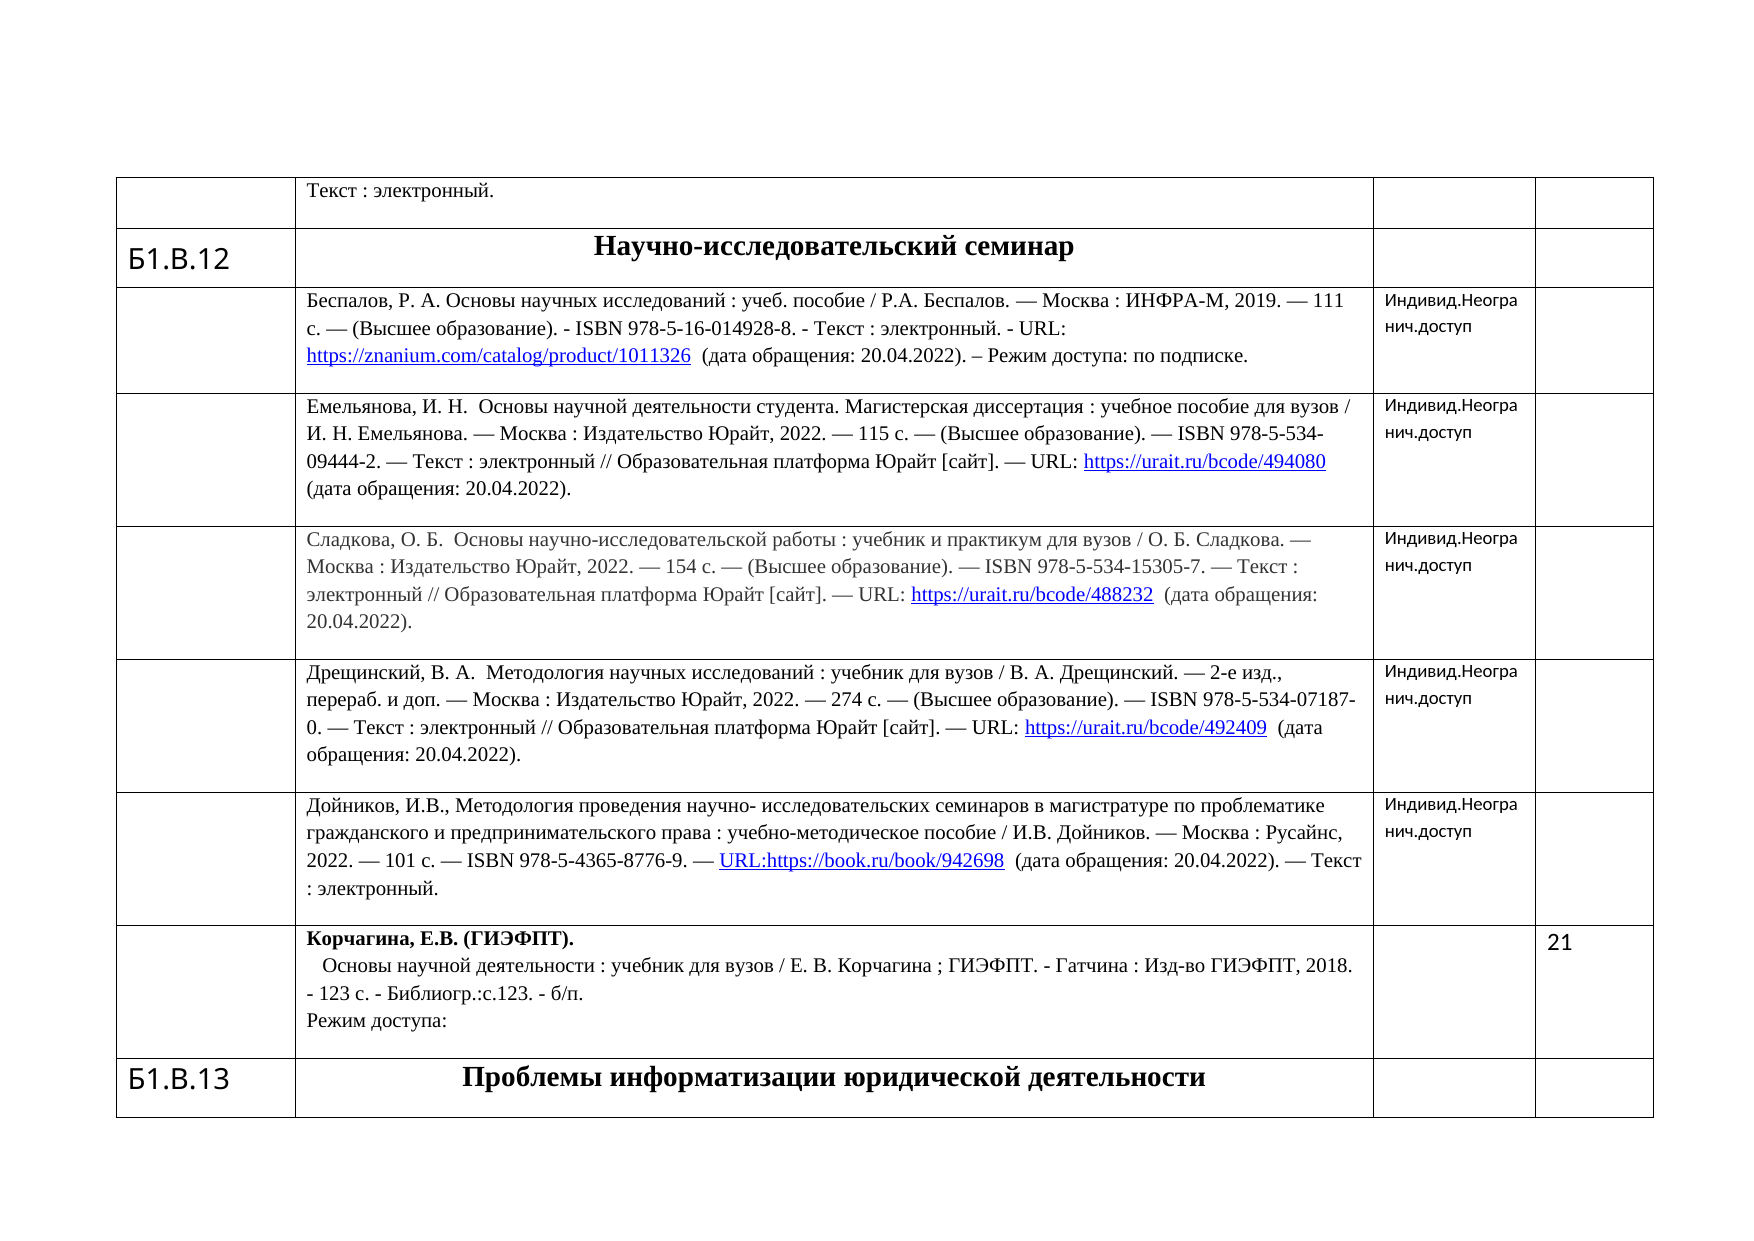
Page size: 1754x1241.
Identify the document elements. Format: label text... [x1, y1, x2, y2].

table_cell Сладкова, О. Б. Основы научно-исследовательской работы : учебник и практикум для вузов / О. Б. Сладкова. — Москва : Издательство Юрайт, 2022. — 154 с. — (Высшее образование). — ISBN 978-5-534-15305-7. — Текст : электронный // Образовательная платформа Юрайт [сайт]. — URL: https://urait.ru/bcode/488232 (дата обращения: 20.04.2022). [296, 527, 1373, 658]
table_cell Индивид.Неогранич.доступ [1374, 394, 1535, 526]
table_cell [1536, 793, 1653, 924]
table_cell [1536, 660, 1653, 792]
table_cell [1374, 229, 1535, 287]
table_cell Беспалов, Р. А. Основы научных исследований : учеб. пособие / Р.А. Беспалов. — Москва : ИНФРА-М, 2019. — 111 с. — (Высшее образование). - ISBN 978-5-16-014928-8. - Текст : электронный. - URL: https://znanium.com/catalog/product/1011326 (дата обращения: 20.04.2022). – Режим доступа: по подписке. [296, 288, 1373, 392]
table_cell [1536, 229, 1653, 287]
table_cell [117, 660, 295, 792]
table_cell [1536, 1059, 1653, 1117]
table_cell Индивид.Неогранич.доступ [1374, 793, 1535, 924]
table_cell [117, 394, 295, 526]
table_cell Индивид.Неогранич.доступ [1374, 660, 1535, 792]
table_cell [1536, 288, 1653, 392]
table_cell Б1.В.13 [117, 1059, 295, 1117]
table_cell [296, 178, 1373, 227]
table_cell Индивид.Неогранич.доступ [1374, 288, 1535, 392]
table_cell [1536, 394, 1653, 526]
table_cell Дойников, И.В., Методология проведения научно- исследовательских семинаров в магистратуре по проблематике гражданского и предпринимательского права : учебно-методическое пособие / И.В. Дойников. — Москва : Русайнс, 2022. — 101 с. — ISBN 978-5-4365-8776-9. — URL:https://book.ru/book/942698 (дата обращения: 20.04.2022). — Текст : электронный. [296, 793, 1373, 924]
table_cell Емельянова, И. Н. Основы научной деятельности студента. Магистерская диссертация : учебное пособие для вузов / И. Н. Емельянова. — Москва : Издательство Юрайт, 2022. — 115 с. — (Высшее образование). — ISBN 978-5-534-09444-2. — Текст : электронный // Образовательная платформа Юрайт [сайт]. — URL: https://urait.ru/bcode/494080 (дата обращения: 20.04.2022). [296, 394, 1373, 526]
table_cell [1374, 178, 1535, 227]
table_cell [296, 1059, 1373, 1117]
table_cell [117, 178, 295, 227]
table_cell Дрещинский, В. А. Методология научных исследований : учебник для вузов / В. А. Дрещинский. — 2-е изд., перераб. и доп. — Москва : Издательство Юрайт, 2022. — 274 с. — (Высшее образование). — ISBN 978-5-534-07187-0. — Текст : электронный // Образовательная платформа Юрайт [сайт]. — URL: https://urait.ru/bcode/492409 (дата обращения: 20.04.2022). [296, 660, 1373, 792]
table_cell [1374, 1059, 1535, 1117]
table_cell Индивид.Неогранич.доступ [1374, 527, 1535, 658]
table_cell Б1.В.12 [117, 229, 295, 287]
table_cell [1536, 527, 1653, 658]
table_cell [117, 527, 295, 658]
table_cell [117, 288, 295, 392]
table_cell [1374, 926, 1535, 1058]
table_cell 21 [1536, 926, 1653, 1058]
table_cell Корчагина, Е.В. (ГИЭФПТ). Основы научной деятельности : учебник для вузов / Е. В. Корчагина ; ГИЭФПТ. - Гатчина : Изд-во ГИЭФПТ, 2018. - 123 с. - Библиогр.:с.123. - б/п. Режим доступа: [296, 926, 1373, 1058]
table_cell Научно-исследовательский семинар [296, 229, 1373, 287]
table_cell [117, 926, 295, 1058]
table_cell [1536, 178, 1653, 227]
table_cell [117, 793, 295, 924]
